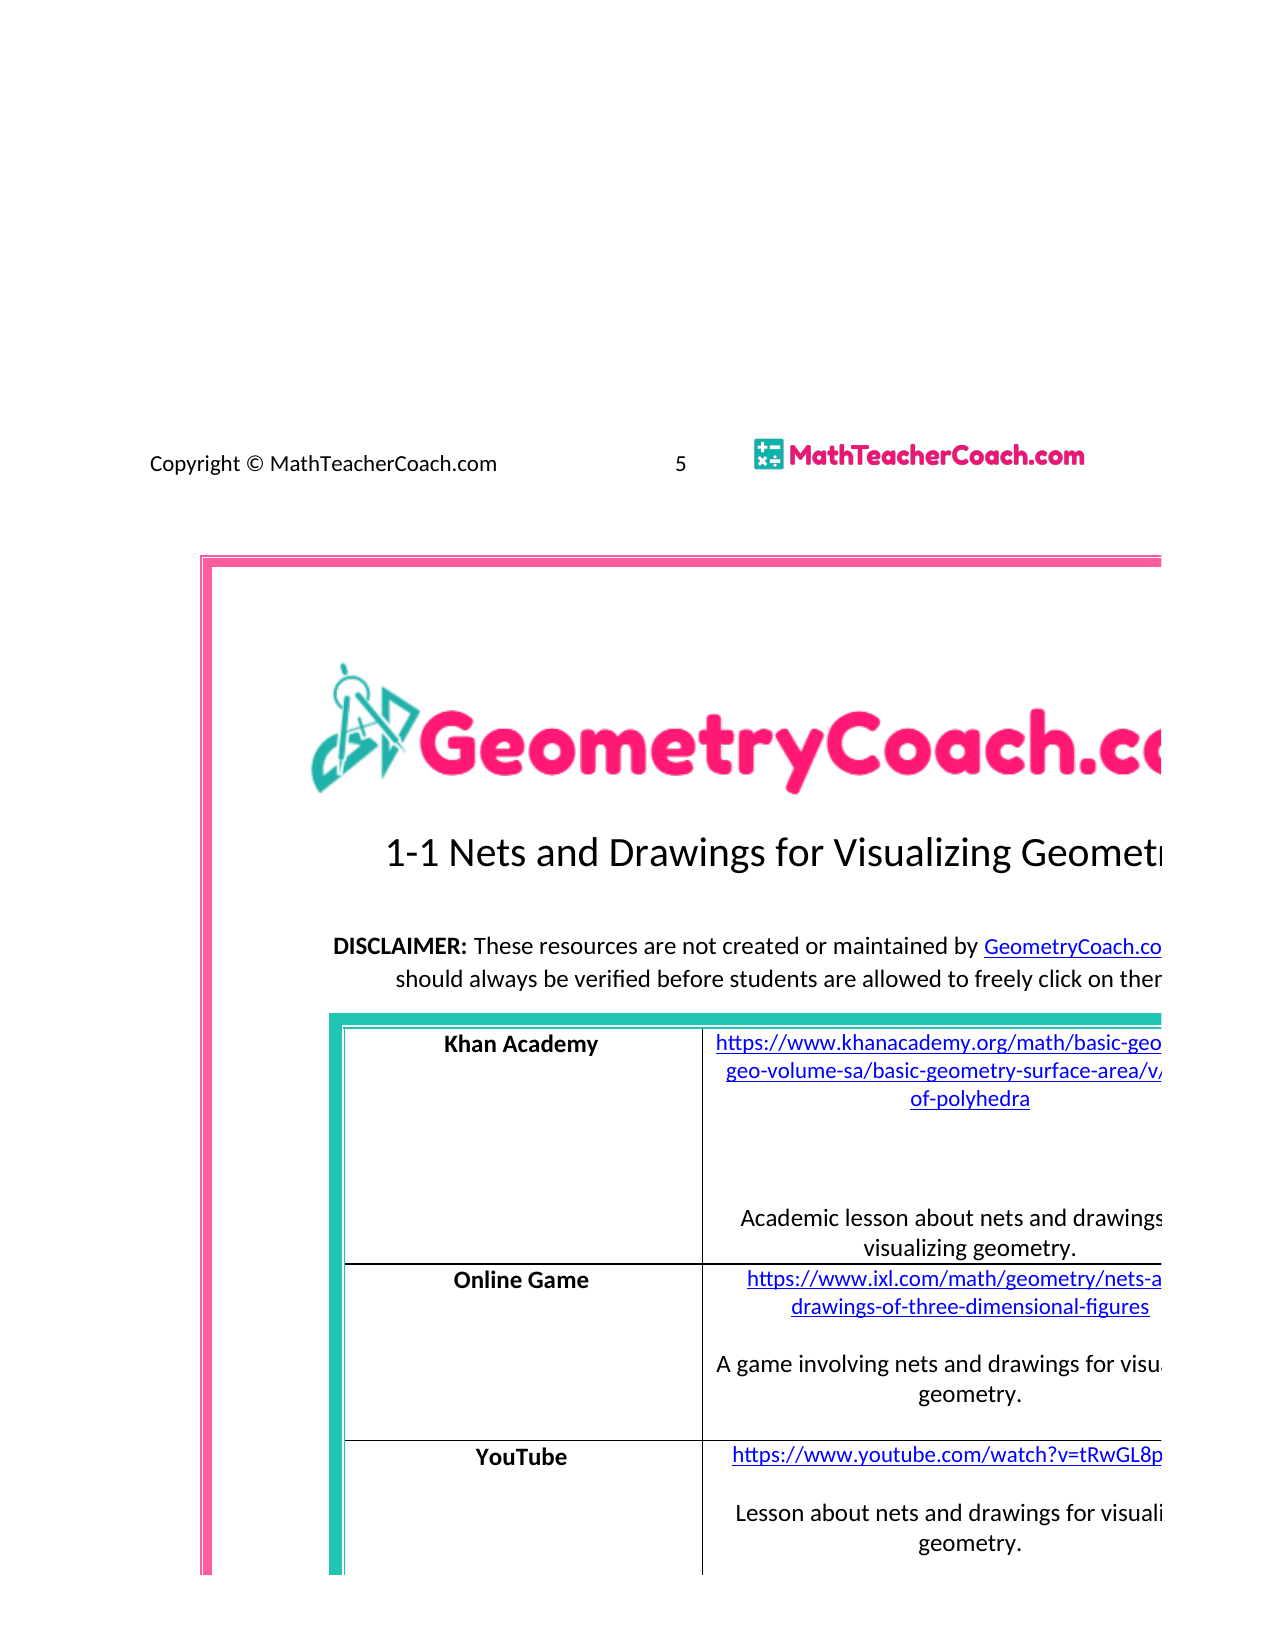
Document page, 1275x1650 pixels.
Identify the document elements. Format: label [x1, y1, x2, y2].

picture [750, 435, 1087, 472]
